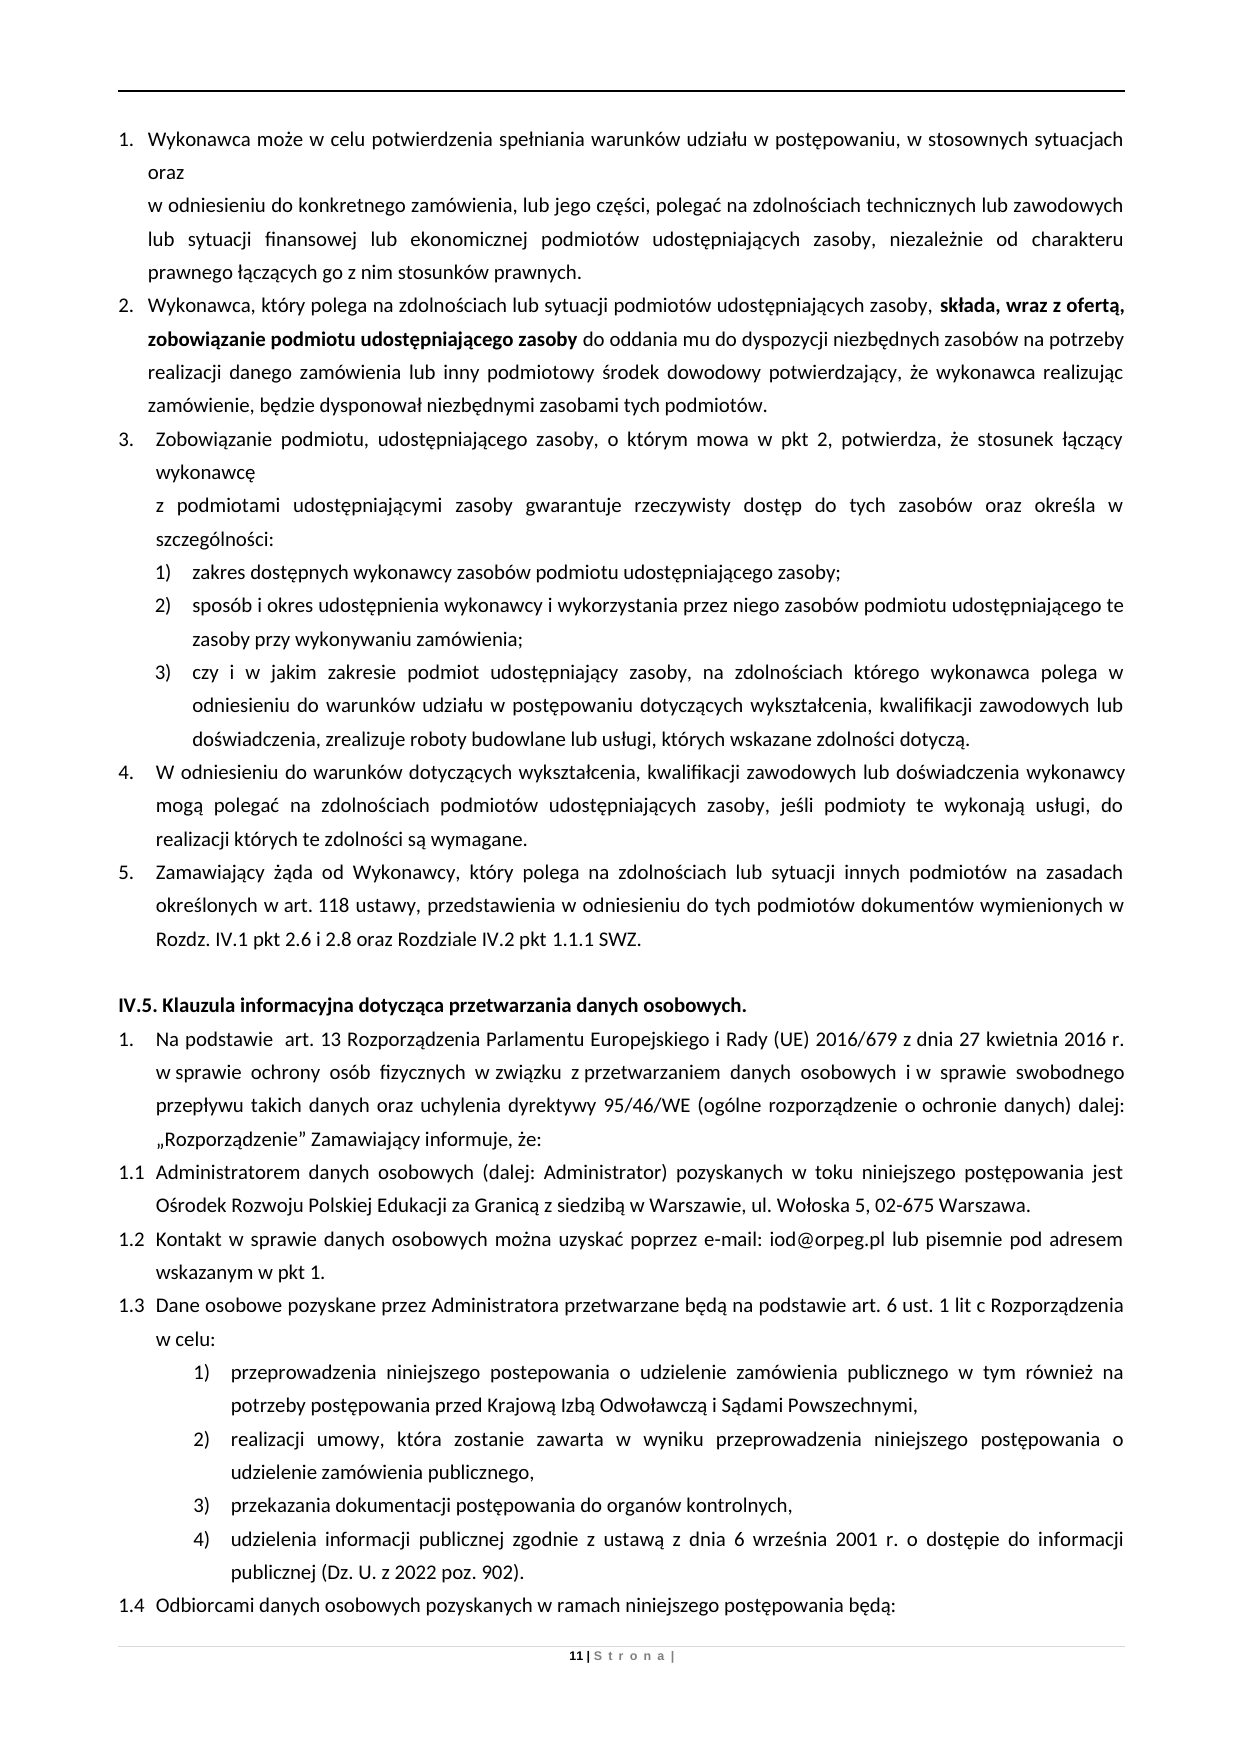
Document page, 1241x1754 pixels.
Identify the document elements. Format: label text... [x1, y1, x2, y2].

list Dane osobowe pozyskane przez Administratora przetwarzane będą na podstawie art. 6 ust. 1 lit c Rozporządzenia w celu: [118, 1285, 1125, 1351]
list Zamawiający żąda od Wykonawcy, który polega na zdolnościach lub sytuacji innych podmiotów na zasadach określonych w art. 118 ustawy, przedstawienia w odniesieniu do tych podmiotów dokumentów wymienionych w Rozdz. IV.1 pkt 2.6 i 2.8 oraz Rozdziale IV.2 pkt 1.1.1 SWZ. [118, 851, 1125, 951]
list przeprowadzenia niniejszego postepowania o udzielenie zamówienia publicznego w tym również na potrzeby postępowania przed Krajową Izbą Odwoławczą i Sądami Powszechnymi, [193, 1351, 1125, 1418]
text IV.5. Klauzula informacyjna dotycząca przetwarzania danych osobowych. [118, 985, 1125, 1018]
list realizacji umowy, która zostanie zawarta w wyniku przeprowadzenia niniejszego postępowania o udzielenie zamówienia publicznego, [193, 1418, 1125, 1485]
list zakres dostępnych wykonawcy zasobów podmiotu udostępniającego zasoby; [154, 551, 1125, 585]
list Wykonawca, który polega na zdolnościach lub sytuacji podmiotów udostępniających zasoby, składa, wraz z ofertą, zobowiązanie podmiotu udostępniającego zasoby do oddania mu do dyspozycji niezbędnych zasobów na potrzeby realizacji danego zamówienia lub inny podmiotowy środek dowodowy potwierdzający, że wykonawca realizując zamówienie, będzie dysponował niezbędnymi zasobami tych podmiotów. [118, 285, 1125, 418]
list Wykonawca może w celu potwierdzenia spełniania warunków udziału w postępowaniu, w stosownych sytuacjach oraz w odniesieniu do konkretnego zamówienia, lub jego części, polegać na zdolnościach technicznych lub zawodowych lub sytuacji finansowej lub ekonomicznej podmiotów udostępniających zasoby, niezależnie od charakteru prawnego łączących go z nim stosunków prawnych. [118, 118, 1125, 285]
list przekazania dokumentacji postępowania do organów kontrolnych, [193, 1485, 1125, 1518]
list udzielenia informacji publicznej zgodnie z ustawą z dnia 6 września 2001 r. o dostępie do informacji publicznej (Dz. U. z 2022 poz. 902). [193, 1518, 1125, 1585]
list Administratorem danych osobowych (dalej: Administrator) pozyskanych w toku niniejszego postępowania jest Ośrodek Rozwoju Polskiej Edukacji za Granicą z siedzibą w Warszawie, ul. Wołoska 5, 02-675 Warszawa. [118, 1151, 1125, 1218]
list Kontakt w sprawie danych osobowych można uzyskać poprzez e-mail: iod@orpeg.pl lub pisemnie pod adresem wskazanym w pkt 1. [118, 1218, 1125, 1285]
list Zobowiązanie podmiotu, udostępniającego zasoby, o którym mowa w pkt 2, potwierdza, że stosunek łączący wykonawcę z podmiotami udostępniającymi zasoby gwarantuje rzeczywisty dostęp do tych zasobów oraz określa w szczególności: [118, 418, 1125, 551]
list czy i w jakim zakresie podmiot udostępniający zasoby, na zdolnościach którego wykonawca polega w odniesieniu do warunków udziału w postępowaniu dotyczących wykształcenia, kwalifikacji zawodowych lub doświadczenia, zrealizuje roboty budowlane lub usługi, których wskazane zdolności dotyczą. [154, 651, 1125, 751]
list W odniesieniu do warunków dotyczących wykształcenia, kwalifikacji zawodowych lub doświadczenia wykonawcy mogą polegać na zdolnościach podmiotów udostępniających zasoby, jeśli podmioty te wykonają usługi, do realizacji których te zdolności są wymagane. [118, 751, 1125, 851]
list Na podstawie art. 13 Rozporządzenia Parlamentu Europejskiego i Rady (UE) 2016/679 z dnia 27 kwietnia 2016 r. w sprawie ochrony osób fizycznych w związku z przetwarzaniem danych osobowych i w sprawie swobodnego przepływu takich danych oraz uchylenia dyrektywy 95/46/WE (ogólne rozporządzenie o ochronie danych) dalej: „Rozporządzenie” Zamawiający informuje, że: [118, 1018, 1125, 1151]
list Odbiorcami danych osobowych pozyskanych w ramach niniejszego postępowania będą: [118, 1585, 1125, 1618]
list sposób i okres udostępnienia wykonawcy i wykorzystania przez niego zasobów podmiotu udostępniającego te zasoby przy wykonywaniu zamówienia; [154, 585, 1125, 651]
